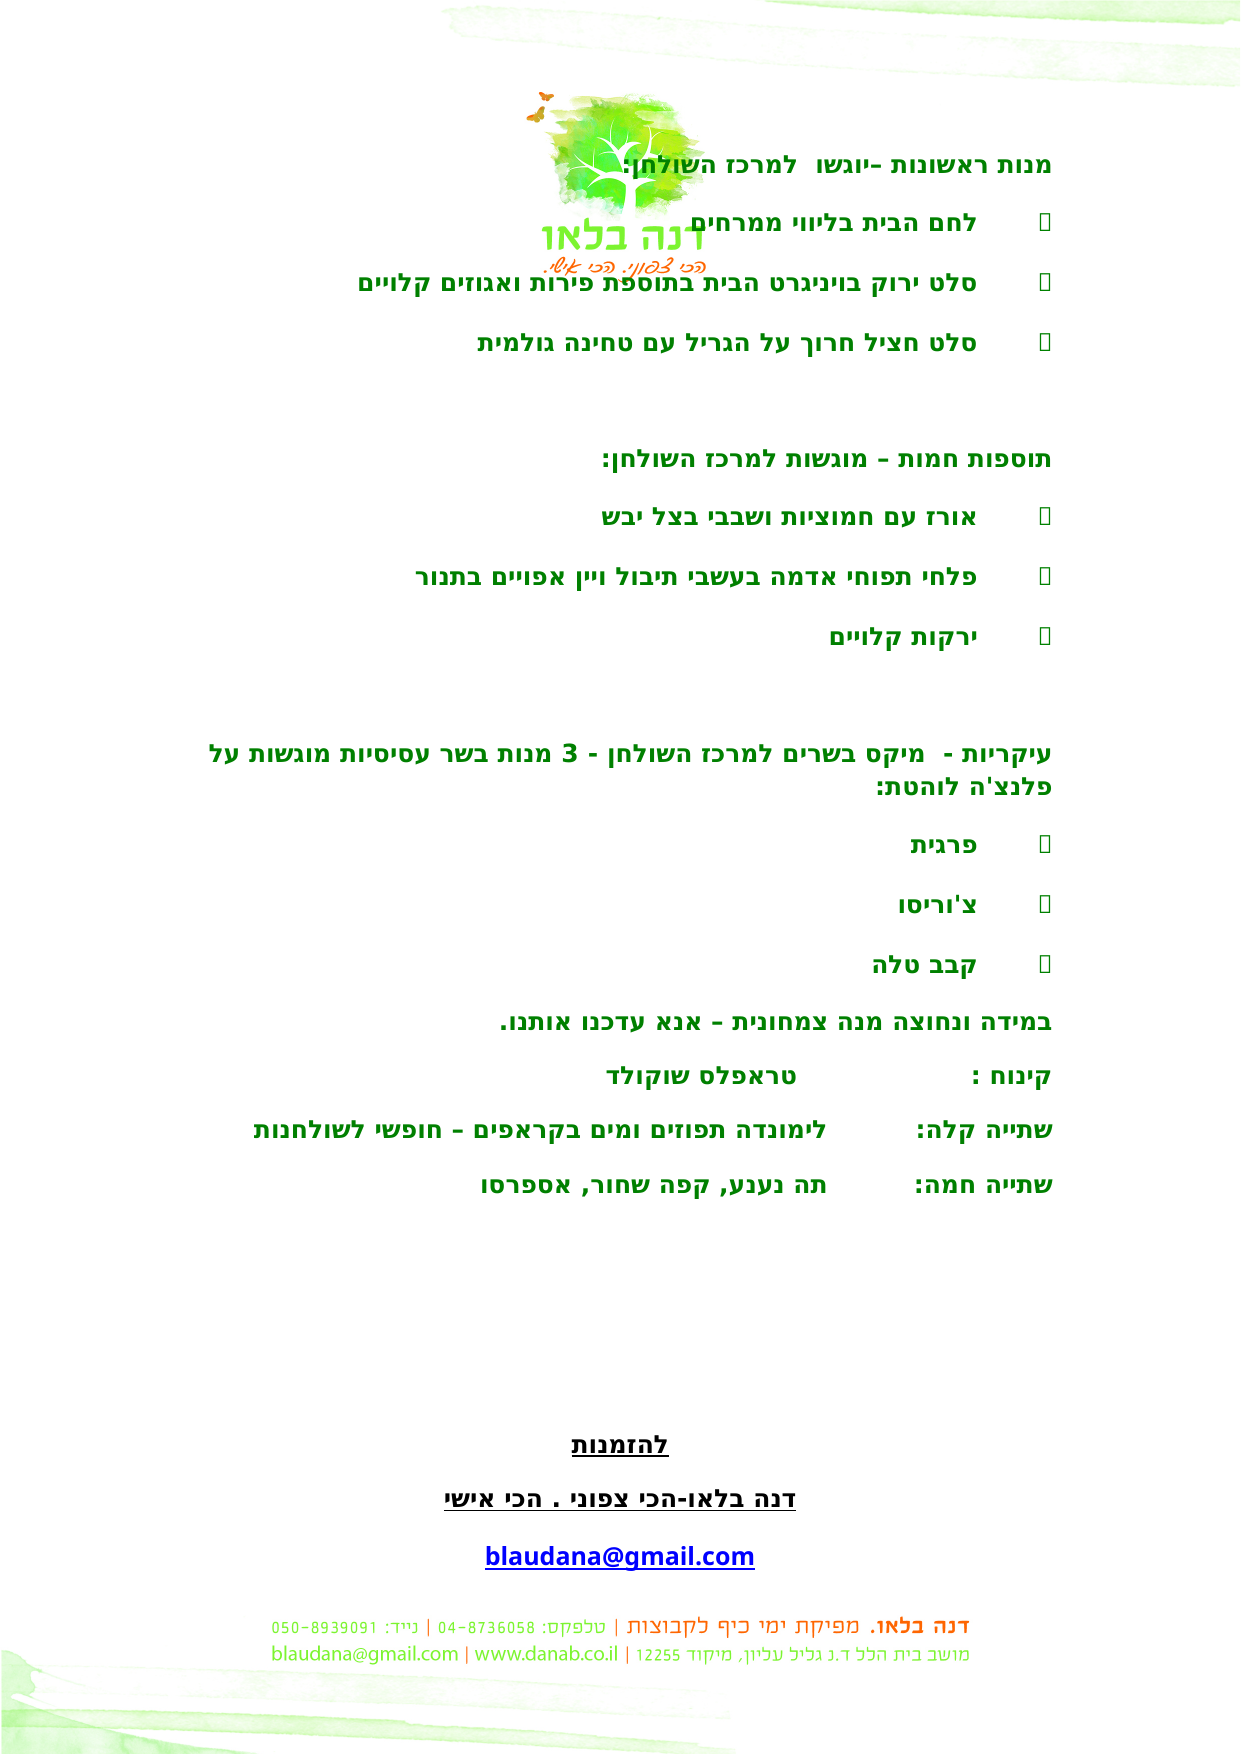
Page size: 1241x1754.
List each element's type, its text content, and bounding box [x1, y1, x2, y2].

text להזמנות [187, 1430, 1053, 1459]
text  צ'וריסו [187, 887, 1053, 921]
text  סלט ירוק בויניגרט הבית בתוספת פירות ואגוזים קלויים [187, 264, 1053, 298]
picture [0, 0, 1241, 1754]
text שתייה חמה: תה נענע, קפה שחור, אספרסו [187, 1170, 1053, 1199]
text תוספות חמות – מוגשות למרכז השולחן: [187, 444, 1053, 473]
text  לחם הבית בליווי ממרחים [187, 204, 1053, 238]
text דנה בלאו-הכי צפוני . הכי אישי [187, 1484, 1053, 1514]
text  פרגית [187, 827, 1053, 861]
text מנות ראשונות –יוגשו למרכז השולחן: [187, 150, 1053, 179]
text  קבב טלה [187, 947, 1053, 981]
text blaudana@gmail.com [187, 1539, 1053, 1573]
text עיקריות - מיקס בשרים למרכז השולחן - 3 מנות בשר עסיסיות מוגשות על פלנצ'ה לוהטת: [187, 739, 1053, 801]
text  פלחי תפוחי אדמה בעשבי תיבול ויין אפויים בתנור [187, 559, 1053, 593]
text  ירקות קלויים [187, 619, 1053, 653]
text  אורז עם חמוציות ושבבי בצל יבש [187, 499, 1053, 533]
text קינוח : טראפלס שוקולד [187, 1061, 1053, 1090]
text שתייה קלה: לימונדה תפוזים ומים בקראפים – חופשי לשולחנות [187, 1115, 1053, 1144]
text במידה ונחוצה מנה צמחונית – אנא עדכנו אותנו. [187, 1007, 1053, 1036]
text  סלט חציל חרוך על הגריל עם טחינה גולמית [187, 324, 1053, 358]
